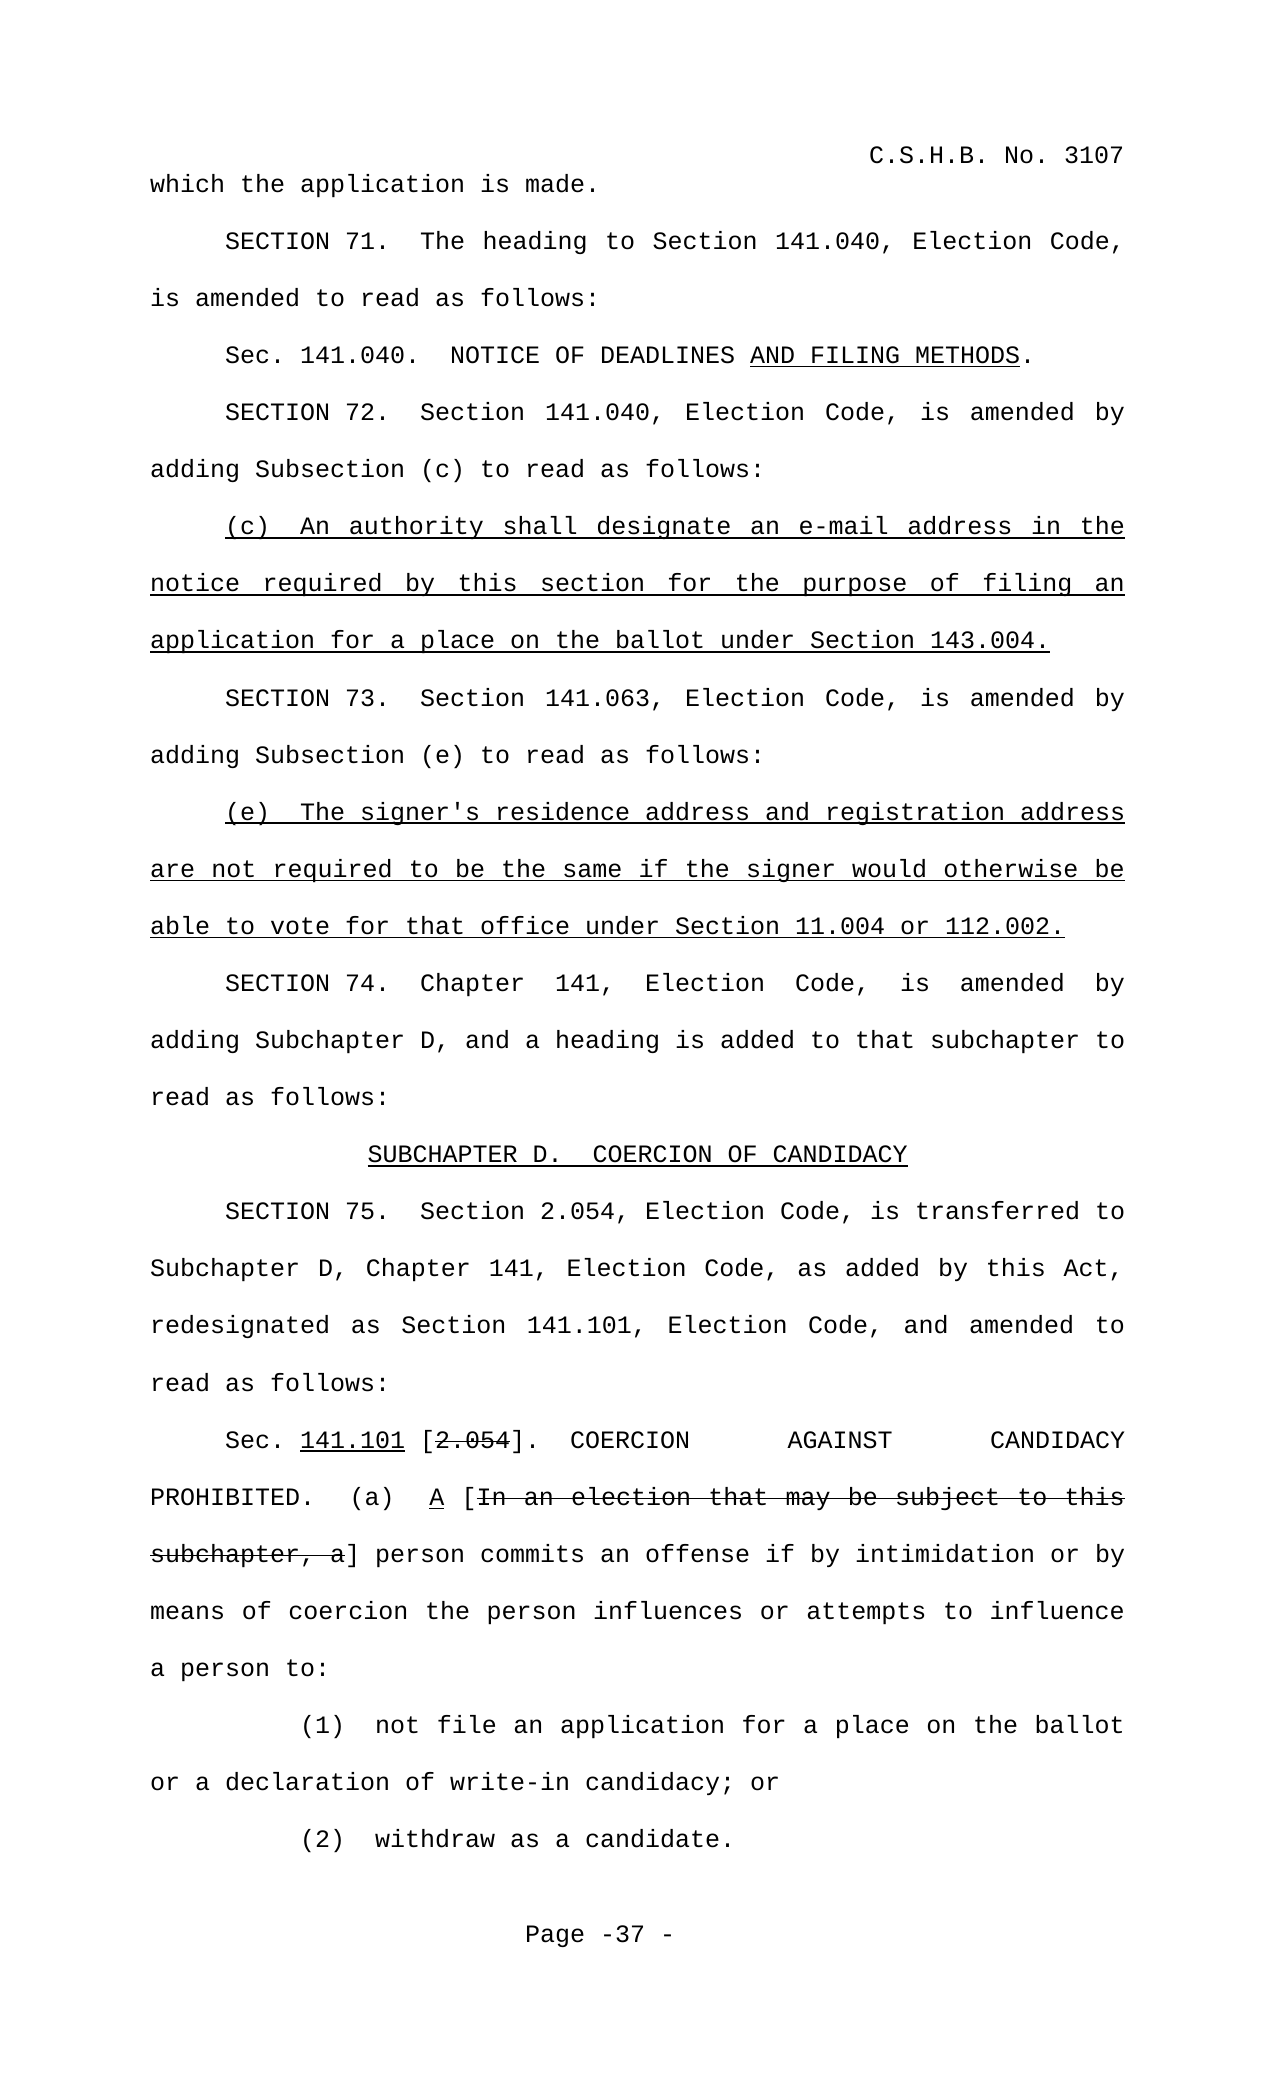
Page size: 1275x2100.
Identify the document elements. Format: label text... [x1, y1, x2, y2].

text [150, 171, 1125, 200]
text SUBCHAPTER D. COERCION OF CANDIDACY [150, 1142, 1125, 1170]
text (c) An authority shall designate an e-mail address in the notice required by this section for the purpose of filing an application for a place on the ballot under Section 143.004. [150, 596, 1125, 656]
text (e) The signer's residence address and registration address are not required to be the same if the signer would otherwise be able to vote for that office under Section 11.004 or 112.002. [150, 881, 1125, 942]
text SECTION 72. Section 141.040, Election Code, is amended by adding Subsection (c) to read as follows: [150, 399, 1125, 485]
text (1) not file an application for a place on the ballot or a declaration of write-in candidacy; or [150, 1712, 1125, 1798]
text SECTION 71. The heading to Section 141.040, Election Code, is amended to read as follows: [150, 228, 1125, 314]
text (e) The signer's residence address and registration address are not required to be the same if the signer would otherwise be able to vote for that office under Section 11.004 or 112.002. [150, 799, 1125, 880]
text Sec. 141.040. NOTICE OF DEADLINES AND FILING METHODS. [150, 342, 1125, 371]
text (2) withdraw as a candidate. [150, 1827, 1125, 1855]
text Sec. 141.101 [2.054]. COERCION AGAINST CANDIDACY PROHIBITED. (a) A [In an election that may be subject to this subchapter, a] person commits an offense if by intimidation or by means of coercion the person influences or attempts to influence a person to: [150, 1427, 1125, 1684]
text SECTION 75. Section 2.054, Election Code, is transferred to Subchapter D, Chapter 141, Election Code, as added by this Act, redesignated as Section 141.101, Election Code, and amended to read as follows: [150, 1199, 1125, 1398]
text SECTION 73. Section 141.063, Election Code, is amended by adding Subsection (e) to read as follows: [150, 685, 1125, 771]
text (c) An authority shall designate an e-mail address in the notice required by this section for the purpose of filing an application for a place on the ballot under Section 143.004. [150, 514, 1125, 594]
text SECTION 74. Chapter 141, Election Code, is amended by adding Subchapter D, and a heading is added to that subchapter to read as follows: [150, 970, 1125, 1113]
